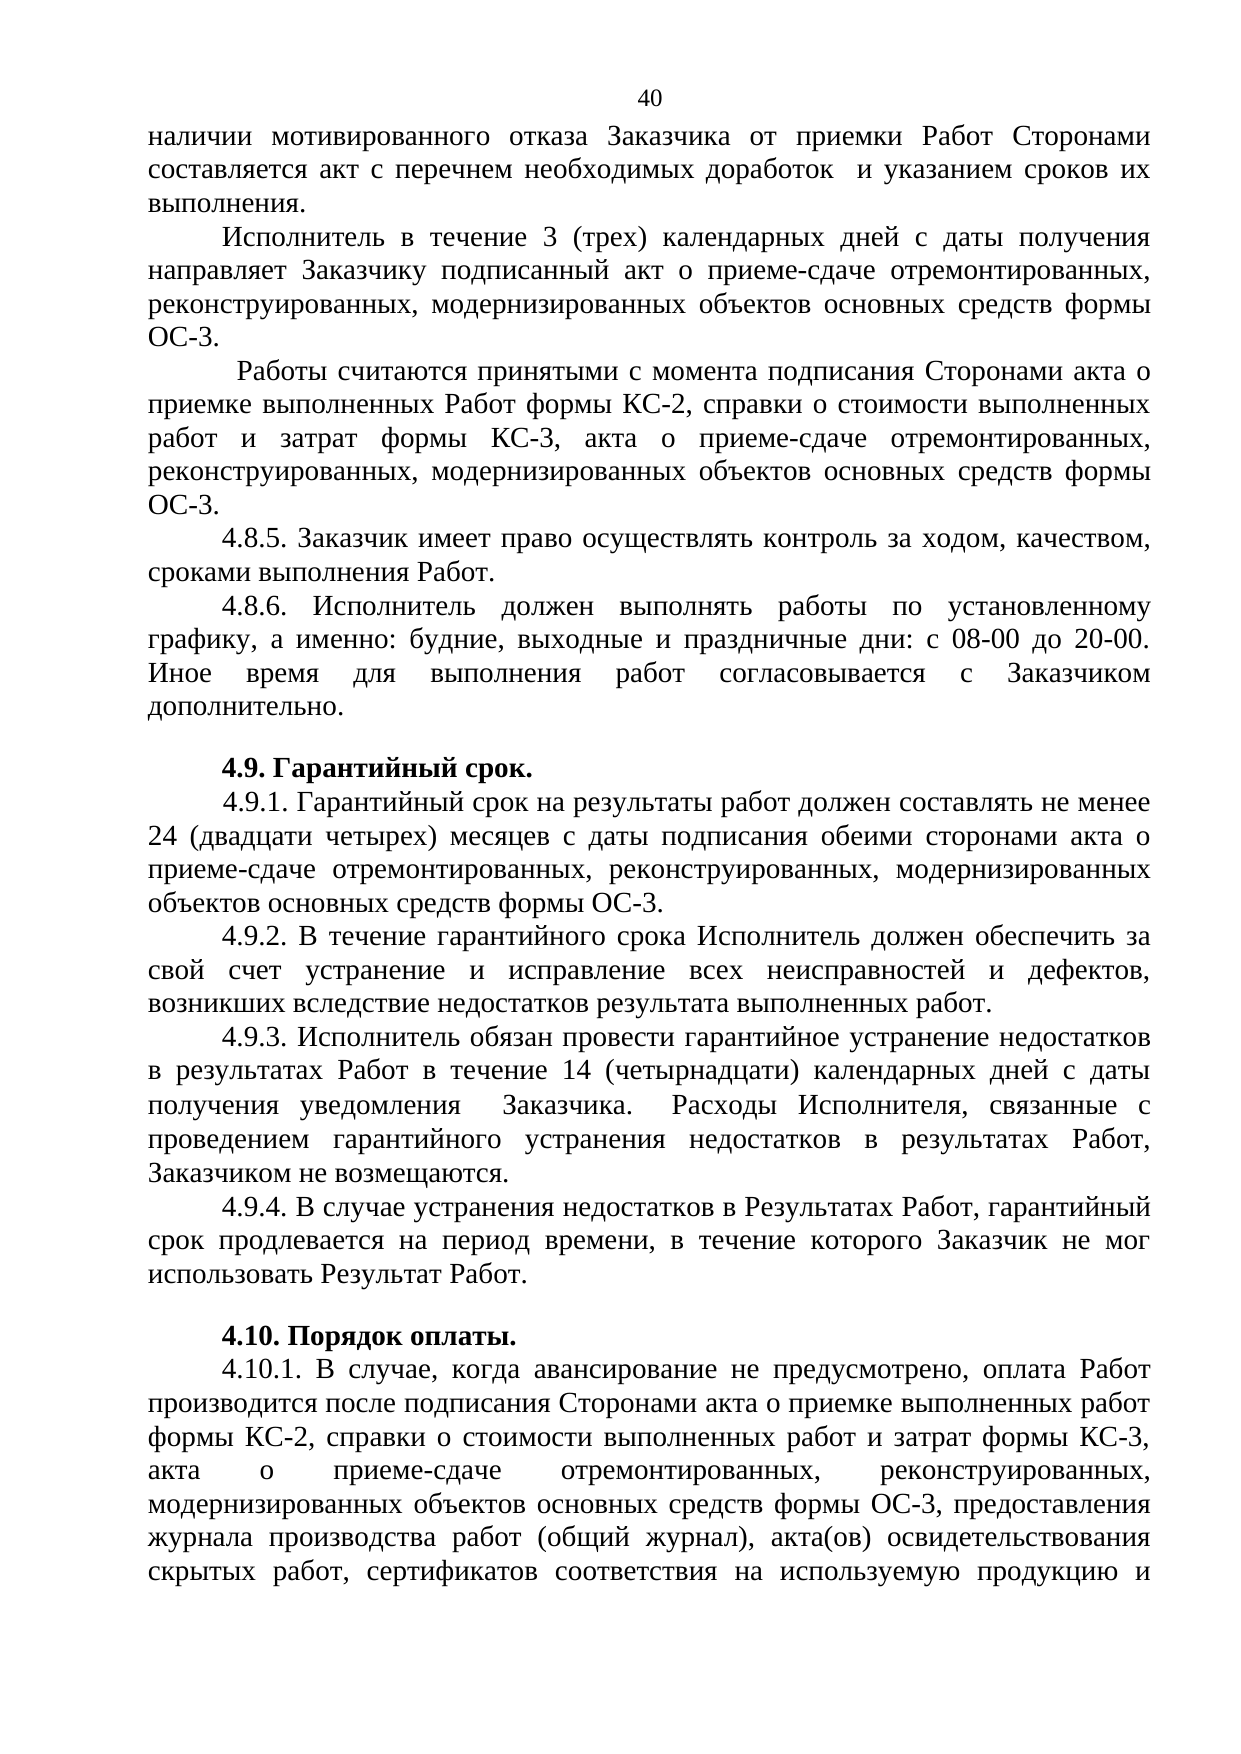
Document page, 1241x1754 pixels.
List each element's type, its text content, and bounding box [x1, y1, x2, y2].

text 4.9.2. В течение гарантийного срока Исполнитель должен обеспечить за свой счет устранение и исправление всех неисправностей и дефектов, возникших вследствие недостатков результата выполненных работ. [148, 918, 1152, 1019]
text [148, 118, 1152, 219]
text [148, 1352, 1152, 1586]
text 4.9.4. В случае устранения недостатков в Результатах Работ, гарантийный срок продлевается на период времени, в течение которого Заказчик не мог использовать Результат Работ. [148, 1189, 1152, 1289]
text 4.8.6. Исполнитель должен выполнять работы по установленному графику, а именно: будние, выходные и праздничные дни: с 08-00 до 20-00. Иное время для выполнения работ согласовывается с Заказчиком дополнительно. [148, 588, 1152, 722]
text 4.10. Порядок оплаты. [148, 1318, 1152, 1352]
text 4.9.1. Гарантийный срок на результаты работ должен составлять не менее 24 (двадцати четырех) месяцев с даты подписания обеими сторонами акта о приеме-сдаче отремонтированных, реконструированных, модернизированных объектов основных средств формы ОС-3. [148, 784, 1152, 918]
text Исполнитель в течение 3 (трех) календарных дней с даты получения направляет Заказчику подписанный акт о приеме-сдаче отремонтированных, реконструированных, модернизированных объектов основных средств формы ОС-3. [148, 219, 1152, 353]
text 4.9. Гарантийный срок. [148, 751, 1152, 784]
text Работы считаются принятыми с момента подписания Сторонами акта о приемке выполненных Работ формы КС-2, справки о стоимости выполненных работ и затрат формы КС-3, акта о приеме-сдаче отремонтированных, реконструированных, модернизированных объектов основных средств формы ОС-3. [148, 353, 1152, 521]
text 4.9.3. Исполнитель обязан провести гарантийное устранение недостатков в результатах Работ в течение 14 (четырнадцати) календарных дней с даты получения уведомления Заказчика. Расходы Исполнителя, связанные с проведением гарантийного устранения недостатков в результатах Работ, Заказчиком не возмещаются. [148, 1019, 1152, 1189]
text 4.8.5. Заказчик имеет право осуществлять контроль за ходом, качеством, сроками выполнения Работ. [148, 521, 1152, 588]
